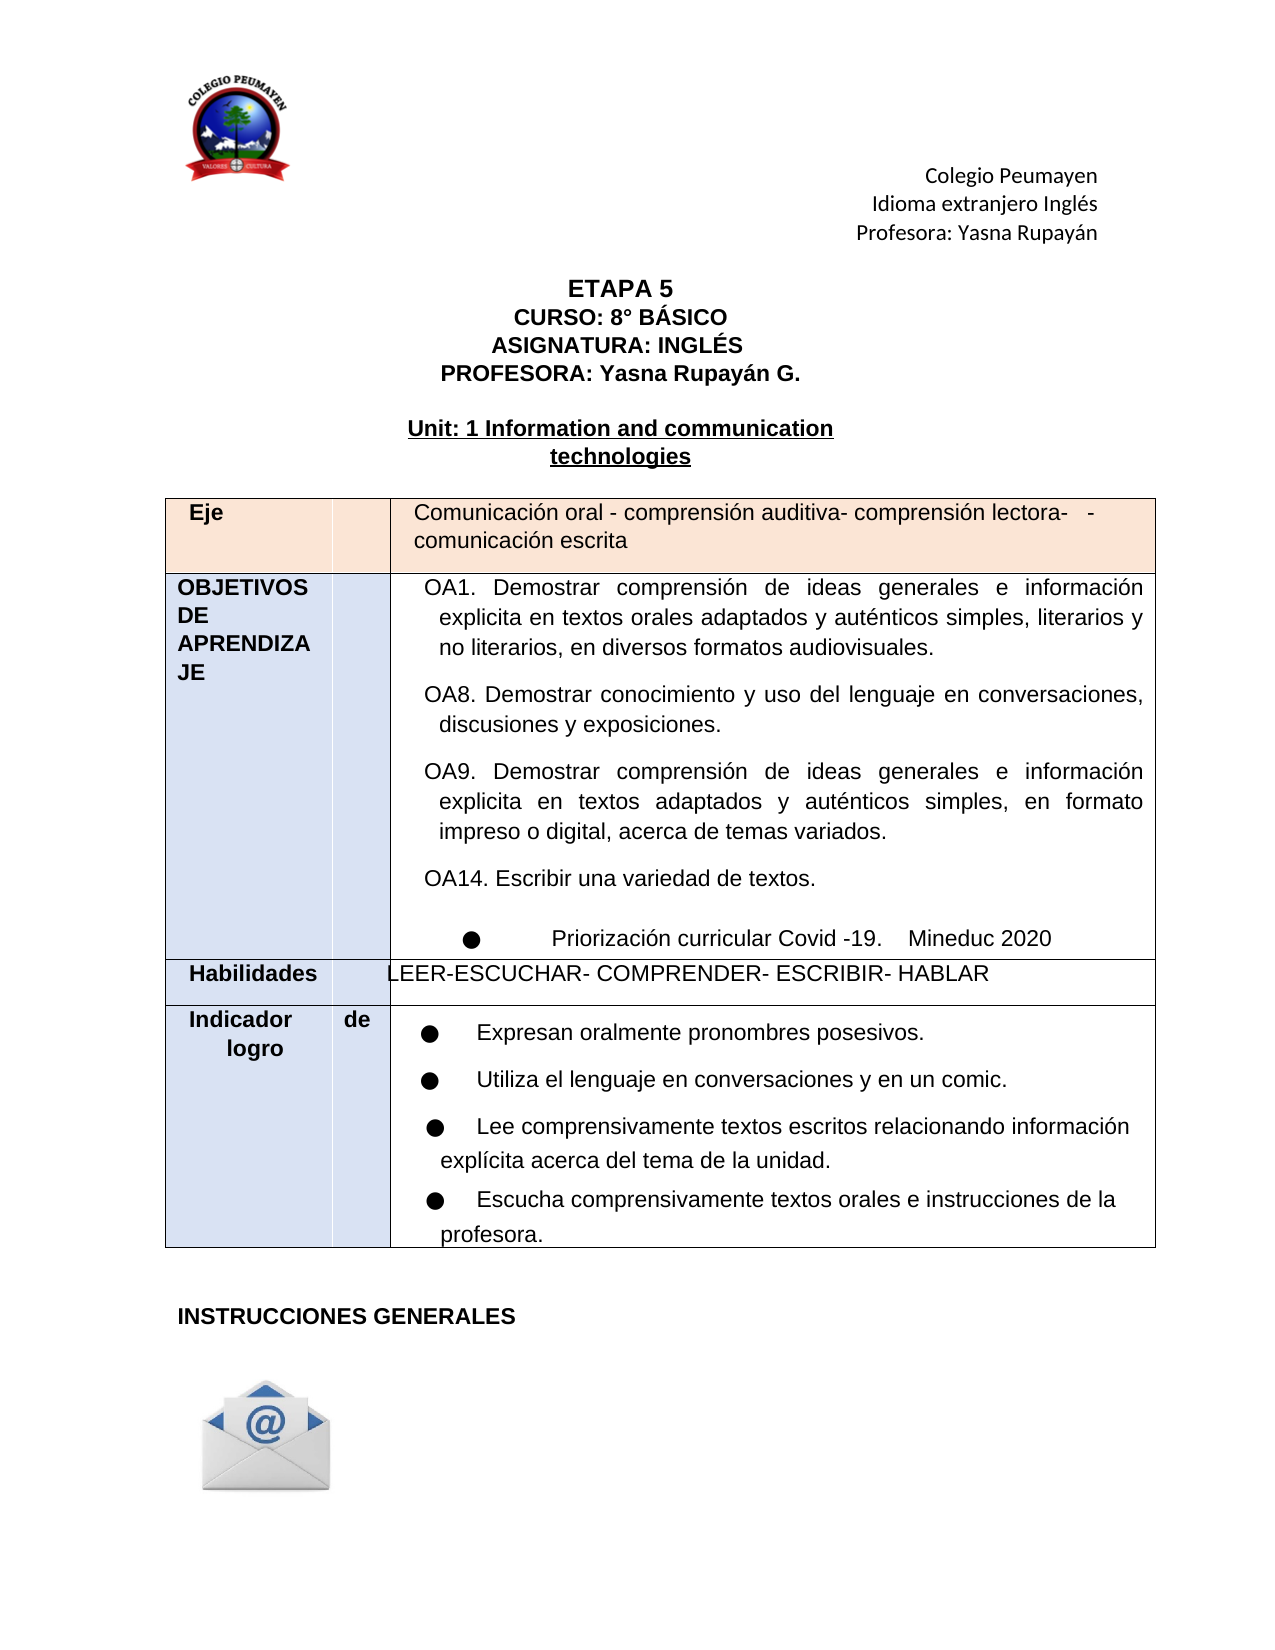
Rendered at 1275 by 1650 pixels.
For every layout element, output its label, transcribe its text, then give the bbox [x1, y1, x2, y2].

table_cell de [333, 1006, 390, 1247]
table_header Comunicación oral - comprensión auditiva- comprensión lectora- -comunicación escrita [391, 499, 1155, 572]
table_cell Indicador logro [166, 1006, 332, 1247]
table_cell Habilidades [166, 960, 332, 1005]
table_header Eje [166, 499, 332, 572]
picture [196, 1378, 337, 1499]
picture [177, 73, 300, 184]
text INSTRUCCIONES GENERALES [177, 1303, 1098, 1329]
text PROFESORA: Yasna Rupayán G. [354, 360, 887, 386]
table_cell Expresan oralmente pronombres posesivos. Utiliza el lenguaje en conversaciones y en un comic. Lee comprensivamente textos escritos relacionando información explícita acerca del tema de la unidad. Escucha comprensivamente textos orales e instrucciones de la profesora. [391, 1006, 1155, 1247]
table_cell LEER-ESCUCHAR- COMPRENDER- ESCRIBIR- HABLAR [391, 960, 1155, 1005]
text Unit: 1 Information and communication technologies [354, 415, 887, 469]
text ASIGNATURA: INGLÉS [354, 332, 880, 358]
table_cell OBJETIVOS DE APRENDIZAJE [166, 574, 332, 959]
table_cell [333, 574, 390, 959]
table_cell [333, 960, 390, 1005]
table_cell OA1. Demostrar comprensión de ideas generales e información explicita en textos orales adaptados y auténticos simples, literarios y no literarios, en diversos formatos audiovisuales. OA8. Demostrar conocimiento y uso del lenguaje en conversaciones, discusiones y exposiciones. OA9. Demostrar comprensión de ideas generales e información explicita en textos adaptados y auténticos simples, en formato impreso o digital, acerca de temas variados. OA14. Escribir una variedad de textos. Priorización curricular Covid -19. Mineduc 2020 [391, 574, 1155, 959]
text ETAPA 5 [354, 274, 887, 302]
table_header [333, 499, 390, 572]
text CURSO: 8° BÁSICO [354, 304, 887, 330]
